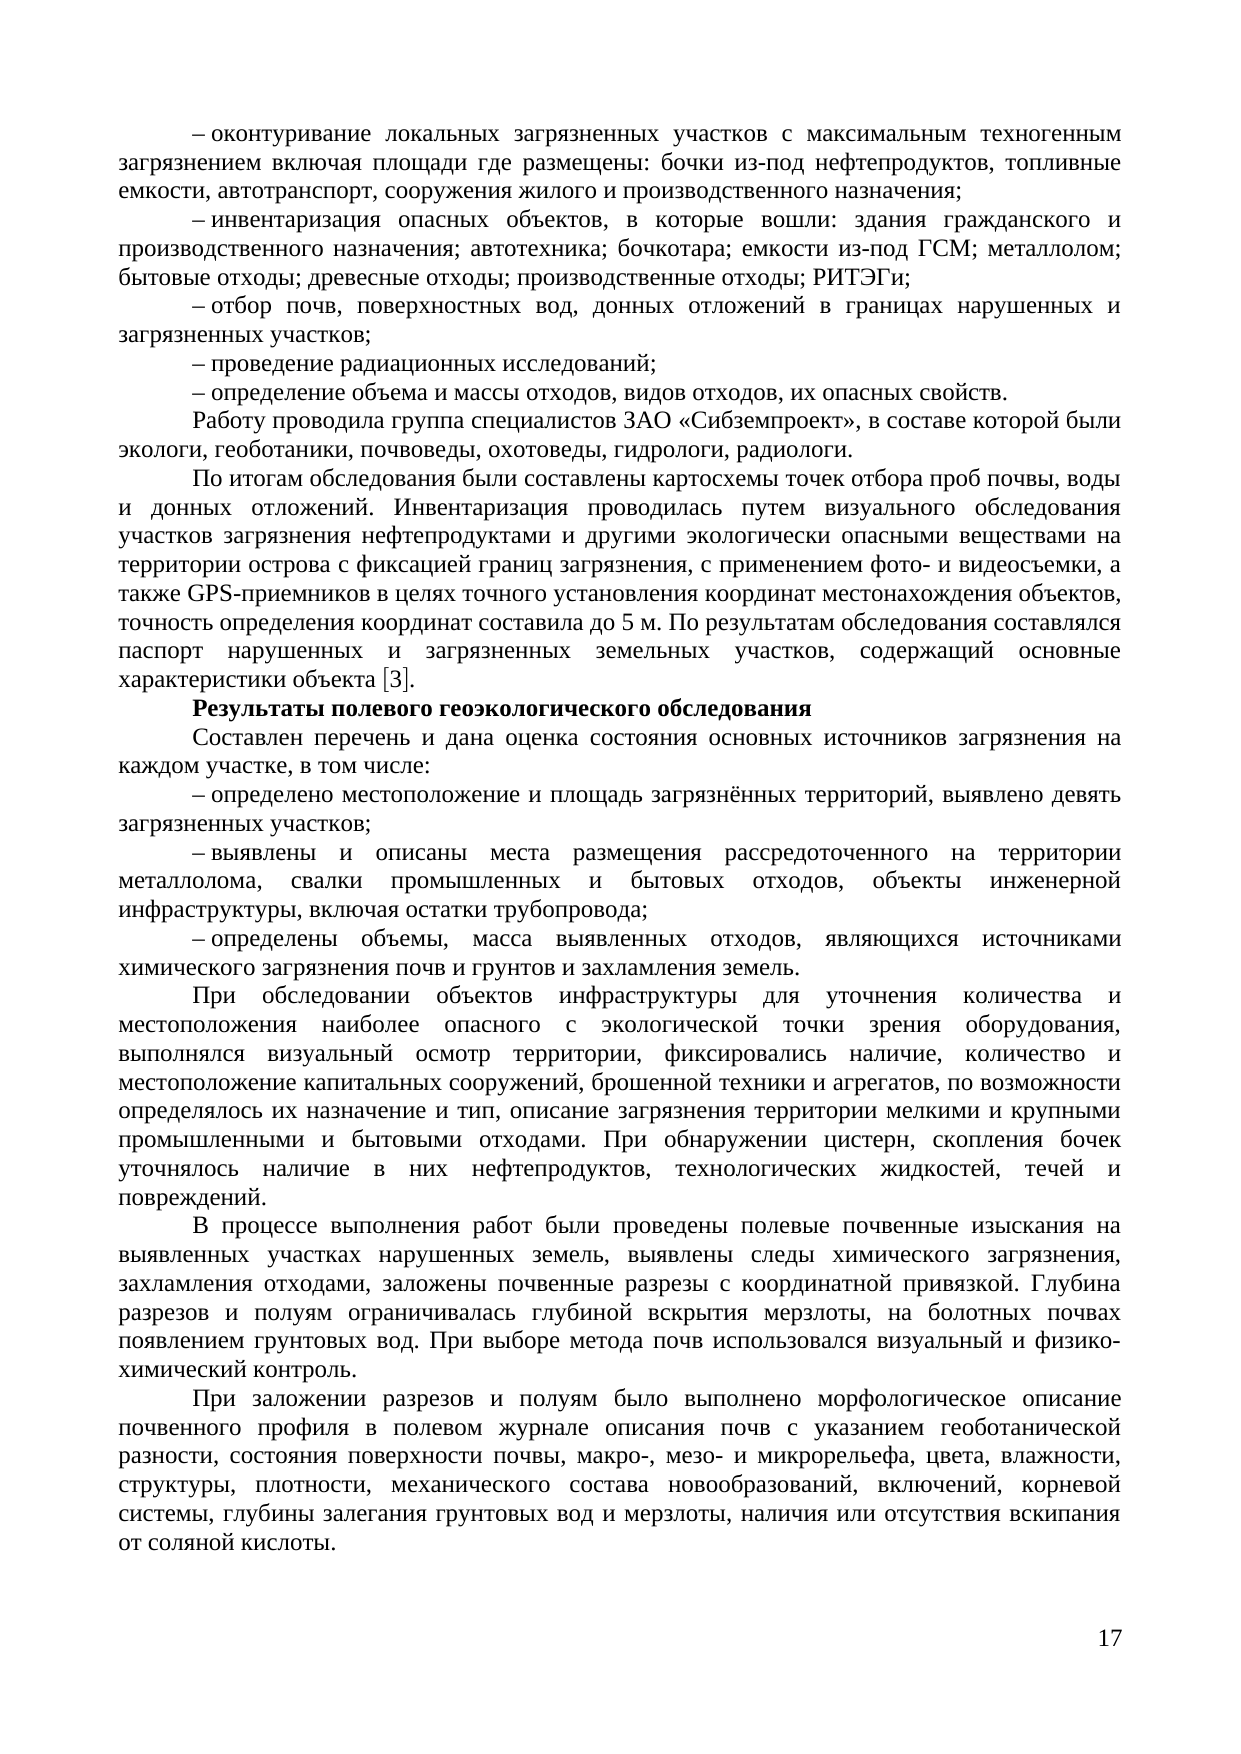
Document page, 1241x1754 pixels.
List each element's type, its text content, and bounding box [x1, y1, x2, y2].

text Результаты полевого геоэкологического обследования [118, 693, 1122, 722]
text При обследовании объектов инфраструктуры для уточнения количества и местоположения наиболее опасного с экологической точки зрения оборудования, выполнялся визуальный осмотр территории, фиксировались наличие, количество и местоположение капитальных сооружений, брошенной техники и агрегатов, по возможности определялось их назначение и тип, описание загрязнения территории мелкими и крупными промышленными и бытовыми отходами. При обнаружении цистерн, скопления бочек уточнялось наличие в них нефтепродуктов, технологических жидкостей, течей и повреждений. [118, 981, 1122, 1211]
text При заложении разрезов и полуям было выполнено морфологическое описание почвенного профиля в полевом журнале описания почв с указанием геоботанической разности, состояния поверхности почвы, макро-, мезо- и микрорельефа, цвета, влажности, структуры, плотности, механического состава новообразований, включений, корневой системы, глубины залегания грунтовых вод и мерзлоты, наличия или отсутствия вскипания от соляной кислоты. [118, 1383, 1122, 1556]
text Работу проводила группа специалистов ЗАО «Сибземпроект», в составе которой были экологи, геоботаники, почвоведы, охотоведы, гидрологи, радиологи. [118, 406, 1122, 463]
text В процессе выполнения работ были проведены полевые почвенные изыскания на выявленных участках нарушенных земель, выявлены следы химического загрязнения, захламления отходами, заложены почвенные разрезы с координатной привязкой. Глубина разрезов и полуям ограничивалась глубиной вскрытия мерзлоты, на болотных почвах появлением грунтовых вод. При выборе метода почв использовался визуальный и физико-химический контроль. [118, 1211, 1122, 1383]
text – определено местоположение и площадь загрязнённых территорий, выявлено девять загрязненных участков; [118, 779, 1122, 837]
text – инвентаризация опасных объектов, в которые вошли: здания гражданского и производственного назначения; автотехника; бочкотара; емкости из-под ГСМ; металлолом; бытовые отходы; древесные отходы; производственные отходы; РИТЭГи; [118, 204, 1122, 291]
text Составлен перечень и дана оценка состояния основных источников загрязнения на каждом участке, в том числе: [118, 722, 1122, 779]
text – определены объемы, масса выявленных отходов, являющихся источниками химического загрязнения почв и грунтов и захламления земель. [118, 923, 1122, 981]
text – выявлены и описаны места размещения рассредоточенного на территории металлолома, свалки промышленных и бытовых отходов, объекты инженерной инфраструктуры, включая остатки трубопровода; [118, 837, 1122, 923]
text По итогам обследования были составлены картосхемы точек отбора проб почвы, воды и донных отложений. Инвентаризация проводилась путем визуального обследования участков загрязнения нефтепродуктами и другими экологически опасными веществами на территории острова с фиксацией границ загрязнения, с применением фото- и видеосъемки, а также GPS-приемников в целях точного установления координат местонахождения объектов, точность определения координат составила до . По результатам обследования составлялся паспорт нарушенных и загрязненных земельных участков, содержащий основные характеристики объекта 3. [118, 463, 1122, 693]
text – отбор почв, поверхностных вод, донных отложений в границах нарушенных и загрязненных участков; [118, 291, 1122, 348]
text – проведение радиационных исследований; [118, 348, 1122, 377]
text – определение объема и массы отходов, видов отходов, их опасных свойств. [118, 377, 1122, 406]
text – оконтуривание локальных загрязненных участков с максимальным техногенным загрязнением включая площади где размещены: бочки из-под нефтепродуктов, топливные емкости, автотранспорт, сооружения жилого и производственного назначения; [118, 118, 1122, 204]
